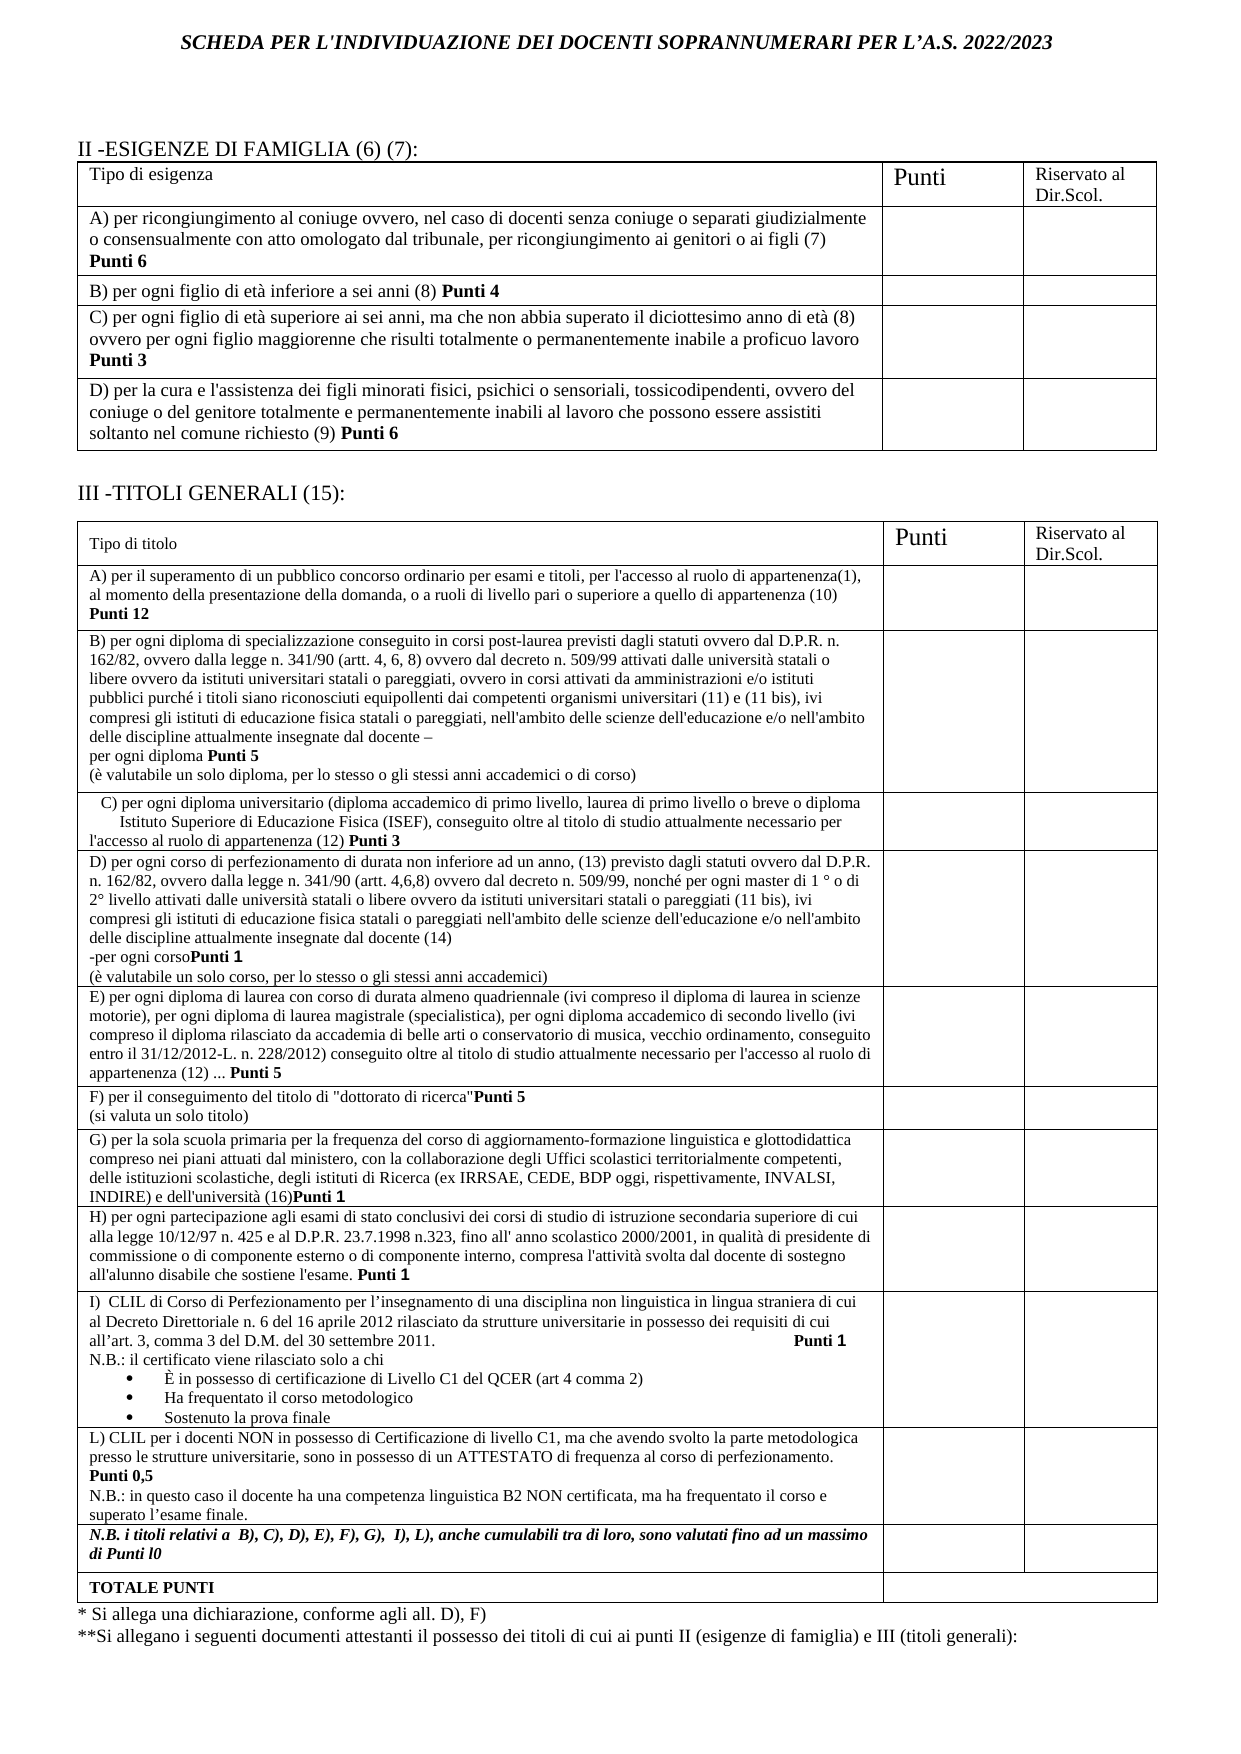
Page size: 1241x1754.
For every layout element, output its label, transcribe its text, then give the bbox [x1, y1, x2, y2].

table_cell C) per ogni diploma universitario (diploma accademico di primo livello, laurea di primo livello o breve o diploma Istituto Superiore di Educazione Fisica (ISEF), conseguito oltre al titolo di studio attualmente necessario per l'accesso al ruolo di appartenenza (12) Punti 3 [78, 793, 883, 850]
table_cell [1025, 566, 1157, 630]
table_cell [884, 1292, 1024, 1427]
table_cell [1025, 1428, 1157, 1524]
table_header Riservato al Dir.Scol. [1024, 163, 1156, 206]
table_cell [883, 306, 1023, 378]
table_cell [1025, 851, 1157, 986]
table_cell [1025, 1087, 1157, 1128]
table_cell [1025, 1525, 1157, 1572]
table_cell G) per la sola scuola primaria per la frequenza del corso di aggiornamento-formazione linguistica e glottodidattica compreso nei piani attuati dal ministero, con la collaborazione degli Uffici scolastici territorialmente competenti, delle istituzioni scolastiche, degli istituti di Ricerca (ex IRRSAE, CEDE, BDP oggi, rispettivamente, INVALSI, INDIRE) e dell'università (16)Punti 1 [78, 1130, 883, 1206]
table_header Tipo di esigenza [78, 163, 882, 206]
table_cell B) per ogni diploma di specializzazione conseguito in corsi post-laurea previsti dagli statuti ovvero dal D.P.R. n. 162/82, ovvero dalla legge n. 341/90 (artt. 4, 6, 8) ovvero dal decreto n. 509/99 attivati dalle università statali o libere ovvero da istituti universitari statali o pareggiati, ovvero in corsi attivati da amministrazioni e/o istituti pubblici purché i titoli siano riconosciuti equipollenti dai competenti organismi universitari (11) e (11 bis), ivi compresi gli istituti di educazione fisica statali o pareggiati, nell'ambito delle scienze dell'educazione e/o nell'ambito delle discipline attualmente insegnate dal docente – per ogni diploma Punti 5 (è valutabile un solo diploma, per lo stesso o gli stessi anni accademici o di corso) [78, 631, 883, 792]
table_cell [884, 1525, 1024, 1572]
text **Si allegano i seguenti documenti attestanti il possesso dei titoli di cui ai punti II (esigenze di famiglia) e III (titoli generali): [77, 1624, 1099, 1646]
table_cell [1025, 1207, 1157, 1291]
table_cell [884, 1207, 1024, 1291]
table_cell [1025, 1292, 1157, 1427]
table_cell H) per ogni partecipazione agli esami di stato conclusivi dei corsi di studio di istruzione secondaria superiore di cui alla legge 10/12/97 n. 425 e al D.P.R. 23.7.1998 n.323, fino all' anno scolastico 2000/2001, in qualità di presidente di commissione o di componente esterno o di componente interno, compresa l'attività svolta dal docente di sostegno all'alunno disabile che sostiene l'esame. Punti 1 [78, 1207, 883, 1291]
text III -TITOLI GENERALI (15): [77, 480, 1158, 505]
table_cell TOTALE PUNTI [78, 1573, 883, 1602]
table_header Punti [883, 163, 1023, 206]
table_cell N.B. i titoli relativi a B), C), D), E), F), G), I), L), anche cumulabili tra di loro, sono valutati fino ad un massimo di Punti l0 [78, 1525, 883, 1572]
table_cell [884, 1573, 1024, 1602]
table_cell [883, 379, 1023, 450]
table_header Tipo di titolo [78, 522, 883, 565]
table_cell [884, 631, 1024, 792]
table_cell [884, 851, 1024, 986]
table_cell A) per ricongiungimento al coniuge ovvero, nel caso di docenti senza coniuge o separati giudizialmente o consensualmente con atto omologato dal tribunale, per ricongiungimento ai genitori o ai figli (7) Punti 6 [78, 207, 882, 275]
table_cell [883, 207, 1023, 275]
table_cell [1024, 379, 1156, 450]
table_header Punti [884, 522, 1024, 565]
table_cell [1025, 793, 1157, 850]
table_cell [1024, 306, 1156, 378]
table_cell F) per il conseguimento del titolo di "dottorato di ricerca"Punti 5 (si valuta un solo titolo) [78, 1087, 883, 1128]
text * Si allega una dichiarazione, conforme agli all. D), F) [77, 1603, 1099, 1624]
table_cell E) per ogni diploma di laurea con corso di durata almeno quadriennale (ivi compreso il diploma di laurea in scienze motorie), per ogni diploma di laurea magistrale (specialistica), per ogni diploma accademico di secondo livello (ivi compreso il diploma rilasciato da accademia di belle arti o conservatorio di musica, vecchio ordinamento, conseguito entro il 31/12/2012-L. n. 228/2012) conseguito oltre al titolo di studio attualmente necessario per l'accesso al ruolo di appartenenza (12) ... Punti 5 [78, 987, 883, 1086]
table_cell [1024, 276, 1156, 305]
table_cell D) per la cura e l'assistenza dei figli minorati fisici, psichici o sensoriali, tossicodipendenti, ovvero del coniuge o del genitore totalmente e permanentemente inabili al lavoro che possono essere assistiti soltanto nel comune richiesto (9) Punti 6 [78, 379, 882, 450]
table_header Riservato al Dir.Scol. [1025, 522, 1157, 565]
table_cell [1025, 987, 1157, 1086]
table_cell [1024, 1573, 1157, 1602]
table_cell B) per ogni figlio di età inferiore a sei anni (8) Punti 4 [78, 276, 882, 305]
table_cell [883, 276, 1023, 305]
table_cell C) per ogni figlio di età superiore ai sei anni, ma che non abbia superato il diciottesimo anno di età (8) ovvero per ogni figlio maggiorenne che risulti totalmente o permanentemente inabile a proficuo lavoro Punti 3 [78, 306, 882, 378]
table_cell [884, 793, 1024, 850]
text II -ESIGENZE DI FAMIGLIA (6) (7): [77, 136, 1158, 161]
table_cell L) CLIL per i docenti NON in possesso di Certificazione di livello C1, ma che avendo svolto la parte metodologica presso le strutture universitarie, sono in possesso di un ATTESTATO di frequenza al corso di perfezionamento. Punti 0,5 N.B.: in questo caso il docente ha una competenza linguistica B2 NON certificata, ma ha frequentato il corso e superato l’esame finale. [78, 1428, 883, 1524]
table_cell [884, 987, 1024, 1086]
table_cell A) per il superamento di un pubblico concorso ordinario per esami e titoli, per l'accesso al ruolo di appartenenza(1), al momento della presentazione della domanda, o a ruoli di livello pari o superiore a quello di appartenenza (10) Punti 12 [78, 566, 883, 630]
table_cell [1025, 631, 1157, 792]
table_cell [884, 1130, 1024, 1206]
table_cell [884, 1087, 1024, 1128]
table_cell [884, 566, 1024, 630]
table_cell [884, 1428, 1024, 1524]
table_cell I) CLIL di Corso di Perfezionamento per l’insegnamento di una disciplina non linguistica in lingua straniera di cui al Decreto Direttoriale n. 6 del 16 aprile 2012 rilasciato da strutture universitarie in possesso dei requisiti di cui all’art. 3, comma 3 del D.M. del 30 settembre 2011. Punti 1 N.B.: il certificato viene rilasciato solo a chi È in possesso di certificazione di Livello C1 del QCER (art 4 comma 2) Ha frequentato il corso metodologico Sostenuto la prova finale [78, 1292, 883, 1427]
table_cell D) per ogni corso di perfezionamento di durata non inferiore ad un anno, (13) previsto dagli statuti ovvero dal D.P.R. n. 162/82, ovvero dalla legge n. 341/90 (artt. 4,6,8) ovvero dal decreto n. 509/99, nonché per ogni master di 1 ° o di 2° livello attivati dalle università statali o libere ovvero da istituti universitari statali o pareggiati (11 bis), ivi compresi gli istituti di educazione fisica statali o pareggiati nell'ambito delle scienze dell'educazione e/o nell'ambito delle discipline attualmente insegnate dal docente (14) -per ogni corsoPunti 1 (è valutabile un solo corso, per lo stesso o gli stessi anni accademici) [78, 851, 883, 986]
table_cell [1025, 1130, 1157, 1206]
table_cell [1024, 207, 1156, 275]
